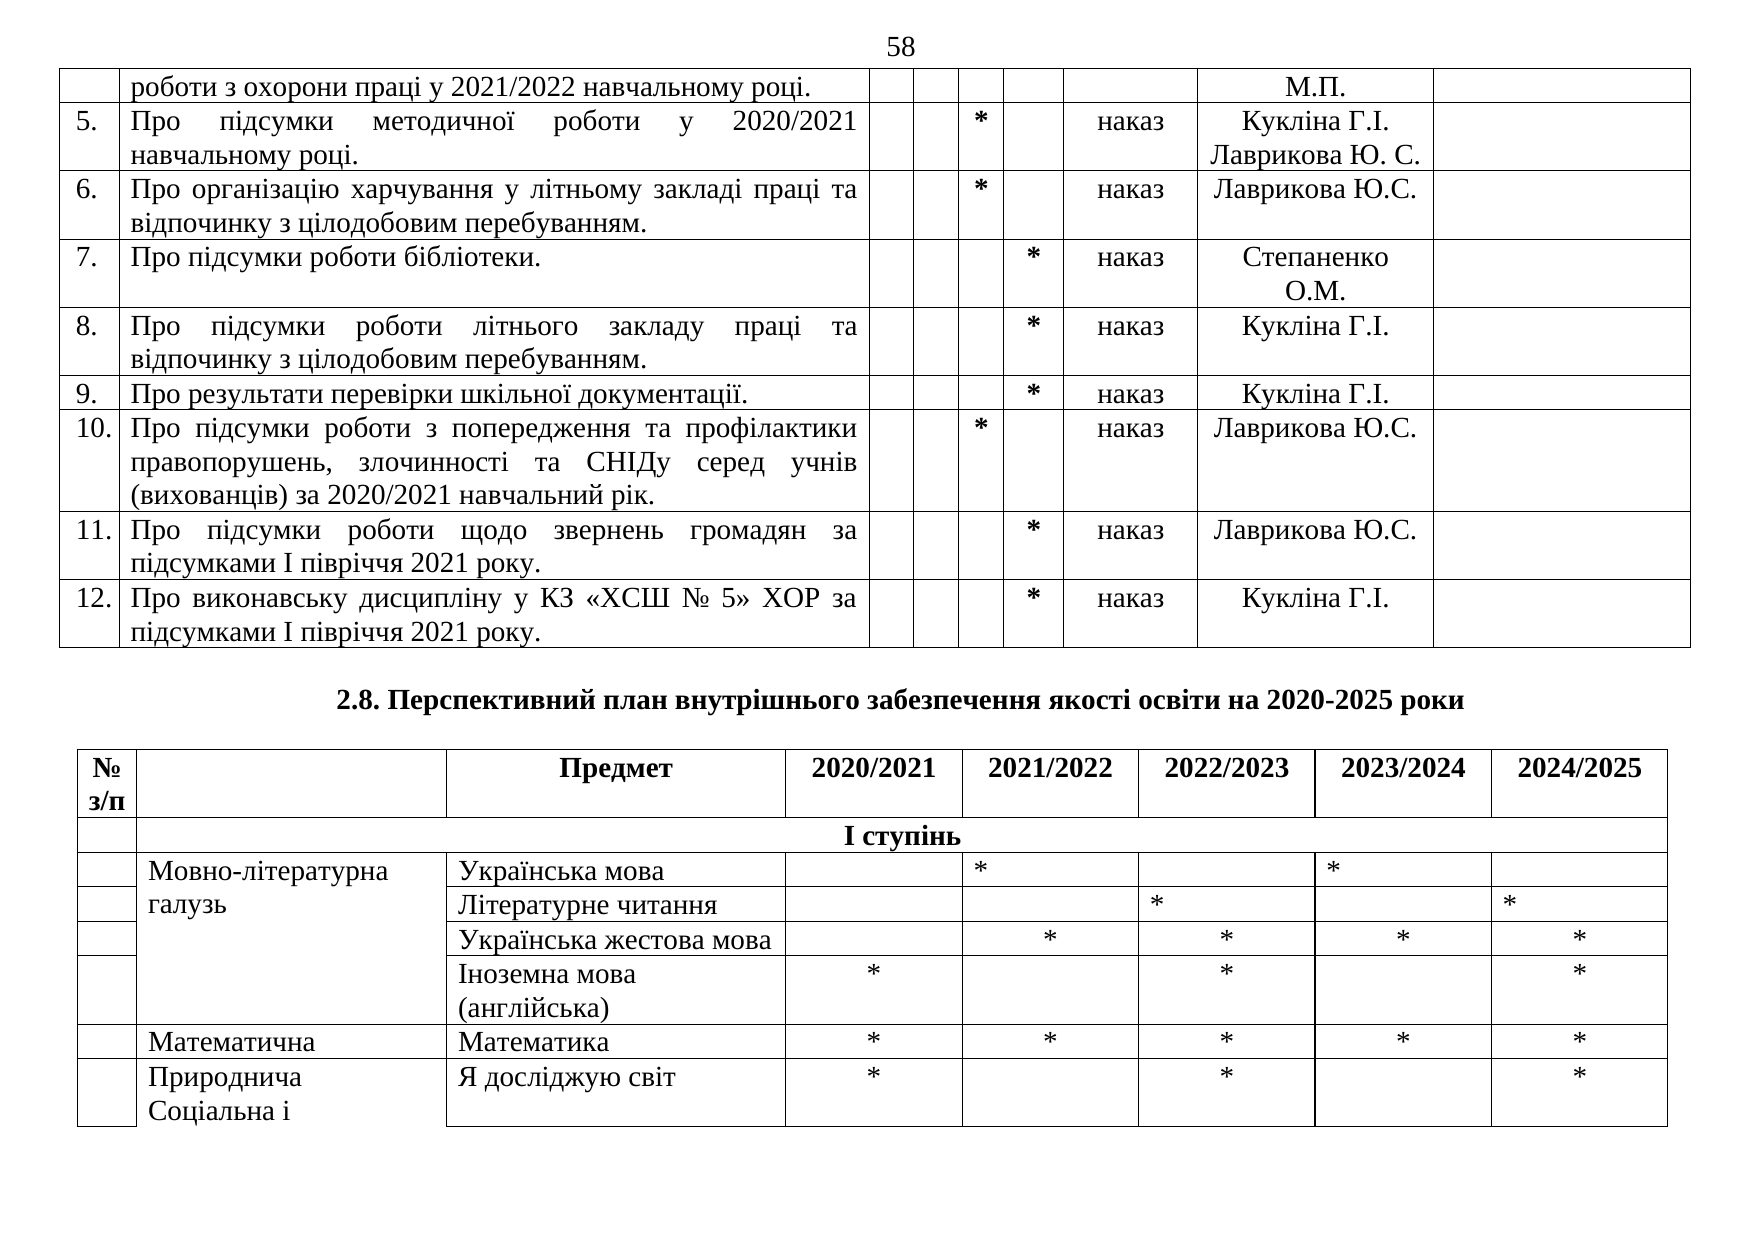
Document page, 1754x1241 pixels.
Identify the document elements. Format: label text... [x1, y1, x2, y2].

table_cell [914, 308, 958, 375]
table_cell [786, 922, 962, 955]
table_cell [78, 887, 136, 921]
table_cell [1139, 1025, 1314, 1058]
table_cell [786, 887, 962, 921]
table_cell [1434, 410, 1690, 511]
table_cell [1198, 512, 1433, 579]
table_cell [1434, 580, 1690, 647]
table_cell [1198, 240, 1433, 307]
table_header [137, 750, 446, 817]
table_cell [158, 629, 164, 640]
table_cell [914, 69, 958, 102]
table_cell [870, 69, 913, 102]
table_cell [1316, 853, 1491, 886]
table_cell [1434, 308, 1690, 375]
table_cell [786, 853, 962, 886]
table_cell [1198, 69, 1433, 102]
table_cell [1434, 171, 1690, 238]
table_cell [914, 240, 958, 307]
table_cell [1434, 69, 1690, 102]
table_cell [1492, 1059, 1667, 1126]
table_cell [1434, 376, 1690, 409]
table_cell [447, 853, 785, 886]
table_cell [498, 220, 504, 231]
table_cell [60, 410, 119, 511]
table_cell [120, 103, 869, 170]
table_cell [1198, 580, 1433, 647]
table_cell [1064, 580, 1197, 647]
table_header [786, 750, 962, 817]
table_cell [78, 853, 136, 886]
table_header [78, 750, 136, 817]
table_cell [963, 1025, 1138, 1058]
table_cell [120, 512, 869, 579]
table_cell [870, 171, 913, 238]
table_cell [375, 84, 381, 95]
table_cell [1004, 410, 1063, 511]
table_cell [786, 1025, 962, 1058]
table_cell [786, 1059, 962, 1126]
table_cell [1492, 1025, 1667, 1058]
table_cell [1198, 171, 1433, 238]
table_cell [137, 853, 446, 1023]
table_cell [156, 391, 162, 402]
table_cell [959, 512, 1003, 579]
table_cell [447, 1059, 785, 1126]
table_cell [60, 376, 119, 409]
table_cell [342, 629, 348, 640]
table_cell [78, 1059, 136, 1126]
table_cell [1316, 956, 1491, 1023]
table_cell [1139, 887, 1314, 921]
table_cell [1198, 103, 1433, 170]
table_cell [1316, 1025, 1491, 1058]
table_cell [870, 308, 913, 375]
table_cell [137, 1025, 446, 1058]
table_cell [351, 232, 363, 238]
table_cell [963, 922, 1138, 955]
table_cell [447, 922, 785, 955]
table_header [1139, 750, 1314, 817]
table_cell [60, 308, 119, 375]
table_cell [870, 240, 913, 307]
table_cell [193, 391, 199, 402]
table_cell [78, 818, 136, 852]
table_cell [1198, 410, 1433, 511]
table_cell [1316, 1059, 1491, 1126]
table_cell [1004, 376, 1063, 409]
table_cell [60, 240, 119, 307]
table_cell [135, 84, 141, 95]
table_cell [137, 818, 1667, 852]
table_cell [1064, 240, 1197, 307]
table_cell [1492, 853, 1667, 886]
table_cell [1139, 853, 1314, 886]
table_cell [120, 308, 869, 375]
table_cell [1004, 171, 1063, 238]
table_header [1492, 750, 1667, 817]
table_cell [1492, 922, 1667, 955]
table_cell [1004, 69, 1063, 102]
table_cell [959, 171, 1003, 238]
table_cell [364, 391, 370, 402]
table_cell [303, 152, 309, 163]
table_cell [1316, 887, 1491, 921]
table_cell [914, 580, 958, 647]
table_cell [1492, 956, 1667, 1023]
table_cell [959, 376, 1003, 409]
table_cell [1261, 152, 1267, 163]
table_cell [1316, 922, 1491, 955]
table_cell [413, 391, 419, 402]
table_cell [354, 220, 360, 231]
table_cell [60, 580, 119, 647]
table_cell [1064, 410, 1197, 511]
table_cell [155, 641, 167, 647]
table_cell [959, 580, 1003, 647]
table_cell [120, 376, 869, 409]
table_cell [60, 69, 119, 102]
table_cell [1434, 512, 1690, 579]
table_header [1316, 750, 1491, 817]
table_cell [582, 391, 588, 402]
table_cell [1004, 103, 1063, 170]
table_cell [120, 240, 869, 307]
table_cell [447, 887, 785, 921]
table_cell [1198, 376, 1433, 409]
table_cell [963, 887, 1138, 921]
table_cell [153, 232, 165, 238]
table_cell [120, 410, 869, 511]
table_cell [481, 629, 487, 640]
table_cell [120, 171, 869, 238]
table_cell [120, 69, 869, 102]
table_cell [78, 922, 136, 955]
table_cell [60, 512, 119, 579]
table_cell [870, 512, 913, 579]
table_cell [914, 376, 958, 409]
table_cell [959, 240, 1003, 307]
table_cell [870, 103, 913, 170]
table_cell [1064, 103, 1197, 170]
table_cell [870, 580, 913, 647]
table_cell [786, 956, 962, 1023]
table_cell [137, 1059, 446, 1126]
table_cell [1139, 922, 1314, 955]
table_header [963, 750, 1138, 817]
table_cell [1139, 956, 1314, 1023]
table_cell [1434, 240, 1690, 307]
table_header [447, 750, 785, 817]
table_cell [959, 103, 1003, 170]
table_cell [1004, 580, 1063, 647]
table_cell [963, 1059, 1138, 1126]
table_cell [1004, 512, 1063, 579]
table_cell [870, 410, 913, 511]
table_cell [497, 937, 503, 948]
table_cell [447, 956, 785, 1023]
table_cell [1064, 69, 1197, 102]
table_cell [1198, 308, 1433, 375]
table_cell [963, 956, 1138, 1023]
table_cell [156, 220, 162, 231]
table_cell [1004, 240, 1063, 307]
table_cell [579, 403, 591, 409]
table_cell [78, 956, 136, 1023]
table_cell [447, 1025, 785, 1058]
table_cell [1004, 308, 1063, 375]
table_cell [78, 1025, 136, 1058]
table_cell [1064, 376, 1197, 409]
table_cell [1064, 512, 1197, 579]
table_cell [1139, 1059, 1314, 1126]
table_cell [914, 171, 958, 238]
subtitle 2.8. Перспективний план внутрішнього забезпечення якості освіти на 2020-2025 роки [89, 682, 1713, 715]
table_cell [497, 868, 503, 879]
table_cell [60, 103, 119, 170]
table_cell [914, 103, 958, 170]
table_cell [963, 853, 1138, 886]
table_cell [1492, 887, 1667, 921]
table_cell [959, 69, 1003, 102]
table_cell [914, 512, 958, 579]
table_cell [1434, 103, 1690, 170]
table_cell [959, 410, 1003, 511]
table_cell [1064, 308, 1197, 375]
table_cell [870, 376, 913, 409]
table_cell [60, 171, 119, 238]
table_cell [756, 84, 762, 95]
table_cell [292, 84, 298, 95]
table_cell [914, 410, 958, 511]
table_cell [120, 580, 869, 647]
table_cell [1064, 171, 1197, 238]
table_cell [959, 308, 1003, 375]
